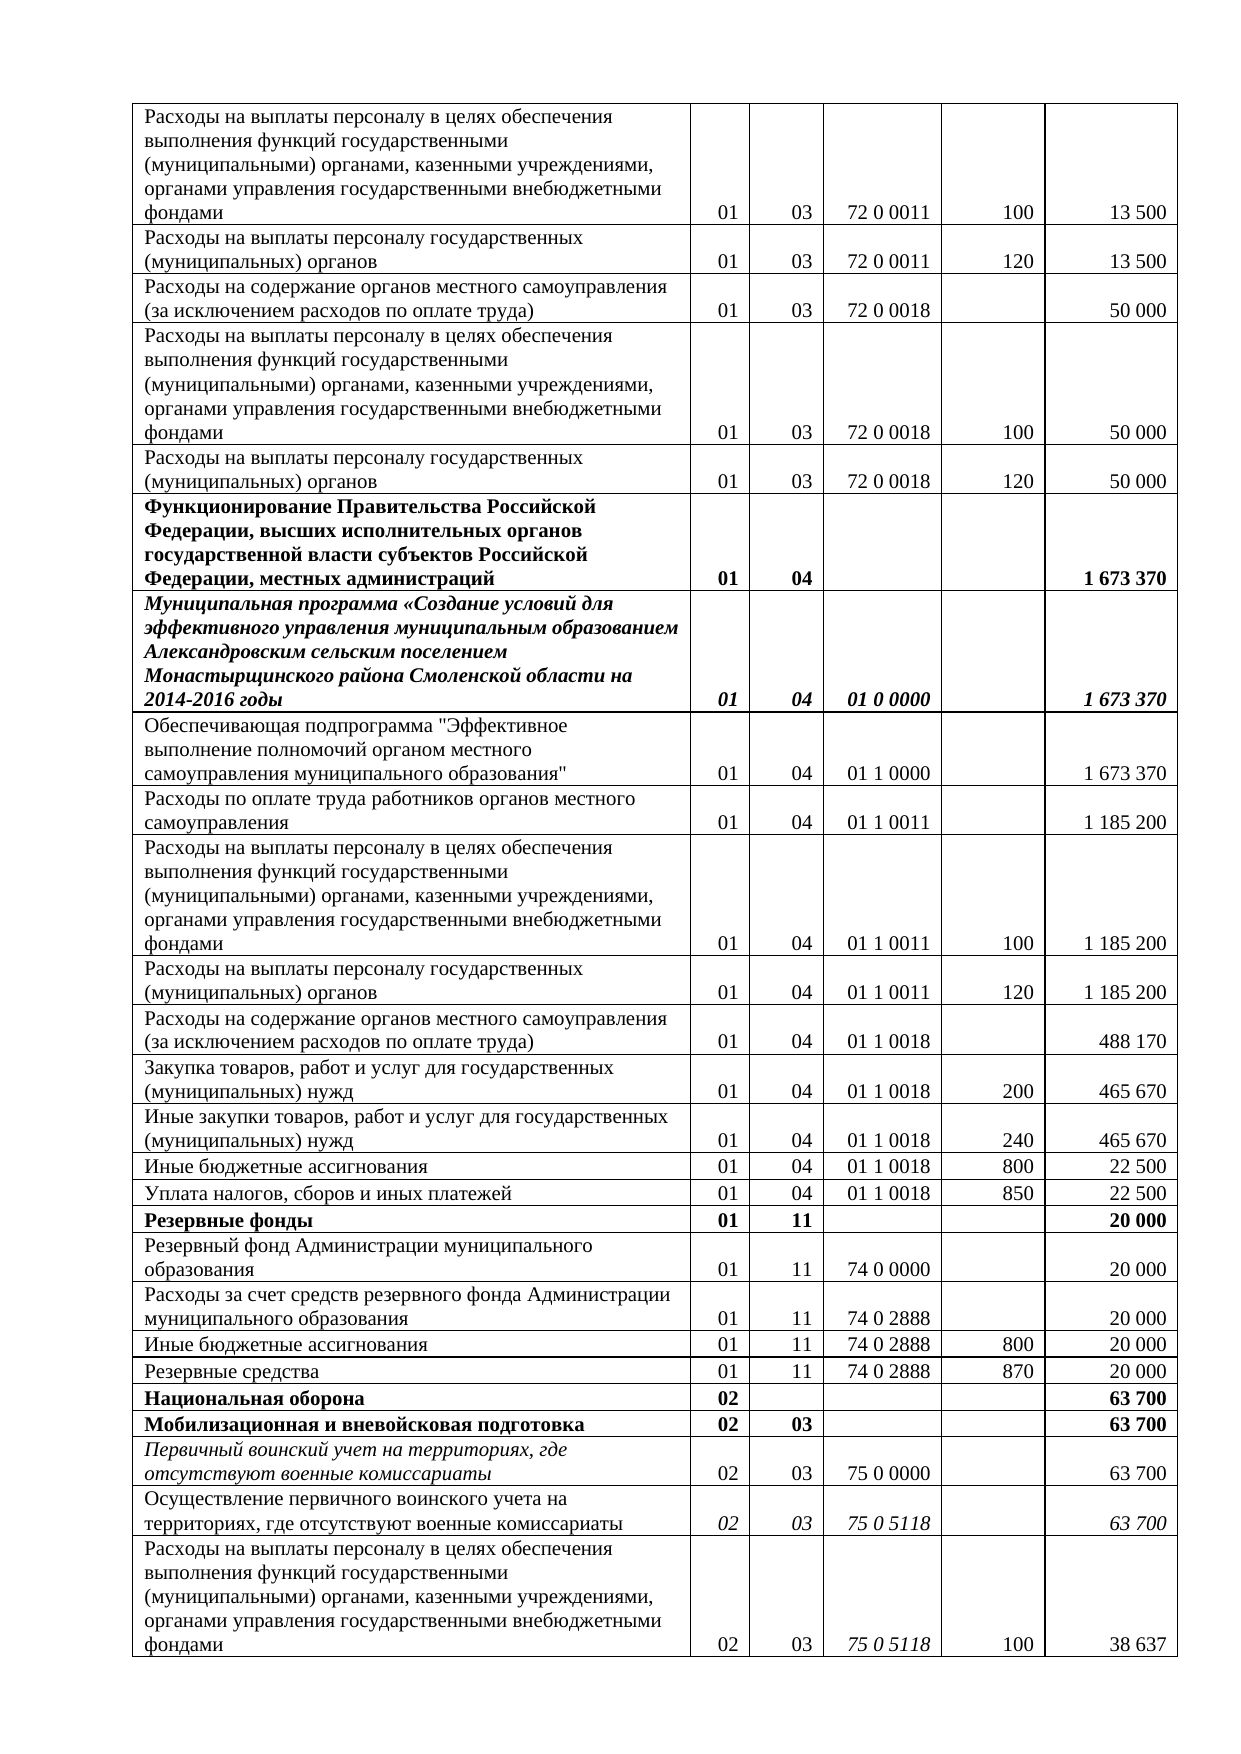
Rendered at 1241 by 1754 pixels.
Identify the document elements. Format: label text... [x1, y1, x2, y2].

table_cell 01 1 0018 [824, 1055, 941, 1103]
table_cell 01 [691, 1233, 749, 1281]
table_cell 75 0 0000 [824, 1437, 941, 1485]
table_cell 02 [691, 1384, 749, 1409]
table_cell 20 000 [1046, 1233, 1177, 1281]
table_cell 01 [691, 274, 749, 322]
table_cell [824, 494, 941, 590]
table_cell 11 [750, 1233, 823, 1281]
table_cell 01 [691, 445, 749, 493]
table_cell 01 0 0000 [824, 591, 941, 711]
table_cell 01 [691, 1331, 749, 1356]
table_cell 01 [691, 225, 749, 273]
table_cell [942, 786, 1044, 834]
table_cell 01 [691, 835, 749, 955]
table_cell [824, 1411, 941, 1436]
table_cell Осуществление первичного воинского учета на территориях, где отсутствуют военные комиссариаты [133, 1486, 690, 1534]
table_cell 01 1 0018 [824, 1153, 941, 1178]
table_cell 02 [691, 1411, 749, 1436]
table_cell Функционирование Правительства Российской Федерации, высших исполнительных органов государственной власти субъектов Российской Федерации, местных администраций [133, 494, 690, 590]
table_cell Расходы на содержание органов местного самоуправления (за исключением расходов по оплате труда) [133, 1005, 690, 1053]
table_cell 72 0 0011 [824, 225, 941, 273]
table_cell 01 [691, 1104, 749, 1152]
table_cell 63 700 [1046, 1411, 1177, 1436]
table_cell [942, 1411, 1044, 1436]
table_cell 01 1 0018 [824, 1104, 941, 1152]
table_cell 04 [750, 1180, 823, 1205]
table_cell Мобилизационная и вневойсковая подготовка [133, 1411, 690, 1436]
table_cell 200 [942, 1055, 1044, 1103]
table_cell 100 [942, 323, 1044, 444]
table_cell 04 [750, 1055, 823, 1103]
table_cell Национальная оборона [133, 1384, 690, 1409]
table_cell 01 [691, 713, 749, 785]
table_cell Расходы на содержание органов местного самоуправления (за исключением расходов по оплате труда) [133, 274, 690, 322]
table_cell 02 [691, 1486, 749, 1534]
table_cell 13 500 [1046, 104, 1177, 224]
table_cell Расходы за счет средств резервного фонда Администрации муниципального образования [133, 1282, 690, 1330]
table_cell Иные бюджетные ассигнования [133, 1331, 690, 1356]
table_cell 01 1 0000 [824, 713, 941, 785]
table_cell 03 [750, 104, 823, 224]
table_cell 800 [942, 1153, 1044, 1178]
table_cell [942, 1233, 1044, 1281]
table_cell 20 000 [1046, 1358, 1177, 1383]
table_cell 03 [750, 1437, 823, 1485]
table_cell 74 0 2888 [824, 1331, 941, 1356]
table_cell 03 [750, 225, 823, 273]
table_cell 11 [750, 1206, 823, 1232]
table_cell 74 0 2888 [824, 1358, 941, 1383]
table_cell 01 [691, 1180, 749, 1205]
table_cell 01 [691, 1282, 749, 1330]
table_cell 03 [750, 323, 823, 444]
table_cell 01 [691, 1005, 749, 1053]
table_cell [942, 494, 1044, 590]
table_cell 38 637 [1046, 1536, 1177, 1656]
table_cell 11 [750, 1358, 823, 1383]
table_cell [824, 1206, 941, 1232]
table_cell Резервные фонды [133, 1206, 690, 1232]
table_cell 50 000 [1046, 274, 1177, 322]
table_cell 01 [691, 1055, 749, 1103]
table_cell Расходы по оплате труда работников органов местного самоуправления [133, 786, 690, 834]
table_cell Обеспечивающая подпрограмма "Эффективное выполнение полномочий органом местного самоуправления муниципального образования" [133, 713, 690, 785]
table_cell 100 [942, 835, 1044, 955]
table_cell 72 0 0018 [824, 274, 941, 322]
table_cell 100 [942, 104, 1044, 224]
table_cell Закупка товаров, работ и услуг для государственных (муниципальных) нужд [133, 1055, 690, 1103]
table_cell Иные бюджетные ассигнования [133, 1153, 690, 1178]
table_cell 04 [750, 1005, 823, 1053]
table_cell 120 [942, 445, 1044, 493]
table_cell 01 [691, 1358, 749, 1383]
table_cell 04 [750, 835, 823, 955]
table_cell 03 [750, 274, 823, 322]
table_cell 1 673 370 [1046, 494, 1177, 590]
table_cell 63 700 [1046, 1486, 1177, 1534]
table_cell 01 1 0011 [824, 835, 941, 955]
table_cell Расходы на выплаты персоналу государственных (муниципальных) органов [133, 225, 690, 273]
table_cell 01 [691, 956, 749, 1004]
table_cell [942, 591, 1044, 711]
table_cell 75 0 5118 [824, 1486, 941, 1534]
table_cell [942, 274, 1044, 322]
table_cell 870 [942, 1358, 1044, 1383]
table_cell 01 [691, 323, 749, 444]
table_cell 850 [942, 1180, 1044, 1205]
table_cell 01 [691, 591, 749, 711]
table_cell 04 [750, 786, 823, 834]
table_cell 22 500 [1046, 1153, 1177, 1178]
table_cell 01 [691, 494, 749, 590]
table_cell 465 670 [1046, 1104, 1177, 1152]
table_cell Расходы на выплаты персоналу государственных (муниципальных) органов [133, 956, 690, 1004]
table_cell 04 [750, 713, 823, 785]
table_cell 04 [750, 494, 823, 590]
table_cell 72 0 0011 [824, 104, 941, 224]
table_cell 22 500 [1046, 1180, 1177, 1205]
table_cell 1 185 200 [1046, 786, 1177, 834]
table_cell 01 [691, 1153, 749, 1178]
table_cell 74 0 0000 [824, 1233, 941, 1281]
table_cell 01 1 0011 [824, 786, 941, 834]
table_cell 74 0 2888 [824, 1282, 941, 1330]
table_cell [942, 1282, 1044, 1330]
table_cell [824, 1384, 941, 1409]
table_cell [942, 1005, 1044, 1053]
table_cell 1 185 200 [1046, 835, 1177, 955]
table_cell Резервные средства [133, 1358, 690, 1383]
table_cell [942, 1384, 1044, 1409]
table_cell 20 000 [1046, 1282, 1177, 1330]
table_cell 50 000 [1046, 445, 1177, 493]
table_cell 465 670 [1046, 1055, 1177, 1103]
table_cell Первичный воинский учет на территориях, где отсутствуют военные комиссариаты [133, 1437, 690, 1485]
table_cell 03 [750, 1536, 823, 1656]
table_cell 800 [942, 1331, 1044, 1356]
table_cell 01 [691, 104, 749, 224]
table_cell 120 [942, 956, 1044, 1004]
table_cell 01 [691, 786, 749, 834]
table_cell 01 1 0018 [824, 1180, 941, 1205]
table_cell 04 [750, 956, 823, 1004]
table_cell 04 [750, 591, 823, 711]
table_cell Муниципальная программа «Создание условий для эффективного управления муниципальным образованием Александровским сельским поселением Монастырщинского района Смоленской области на 2014-2016 годы [133, 591, 690, 711]
table_cell 20 000 [1046, 1331, 1177, 1356]
table_cell Иные закупки товаров, работ и услуг для государственных (муниципальных) нужд [133, 1104, 690, 1152]
table_cell Уплата налогов, сборов и иных платежей [133, 1180, 690, 1205]
table_cell 11 [750, 1282, 823, 1330]
table_cell 120 [942, 225, 1044, 273]
table_cell 50 000 [1046, 323, 1177, 444]
table_cell [942, 1437, 1044, 1485]
table_cell 03 [750, 1411, 823, 1436]
table_cell [750, 1384, 823, 1409]
table_cell 04 [750, 1153, 823, 1178]
table_cell 63 700 [1046, 1384, 1177, 1409]
table_cell 02 [691, 1437, 749, 1485]
table_cell [942, 713, 1044, 785]
table_cell 1 673 370 [1046, 713, 1177, 785]
table_cell 488 170 [1046, 1005, 1177, 1053]
table_cell 13 500 [1046, 225, 1177, 273]
table_cell [942, 1486, 1044, 1534]
table_cell [942, 1206, 1044, 1232]
table_cell 01 1 0011 [824, 956, 941, 1004]
table_cell 04 [750, 1104, 823, 1152]
table_cell 03 [750, 445, 823, 493]
table_cell 1 673 370 [1046, 591, 1177, 711]
table_cell 1 185 200 [1046, 956, 1177, 1004]
table_cell Расходы на выплаты персоналу государственных (муниципальных) органов [133, 445, 690, 493]
table_cell 02 [691, 1536, 749, 1656]
table_cell 100 [942, 1536, 1044, 1656]
table_cell Резервный фонд Администрации муниципального образования [133, 1233, 690, 1281]
table_cell 75 0 5118 [824, 1536, 941, 1656]
table_cell 11 [750, 1331, 823, 1356]
table_cell 63 700 [1046, 1437, 1177, 1485]
table_cell 01 1 0018 [824, 1005, 941, 1053]
table_cell 72 0 0018 [824, 323, 941, 444]
table_cell 03 [750, 1486, 823, 1534]
table_cell 240 [942, 1104, 1044, 1152]
table_cell 20 000 [1046, 1206, 1177, 1232]
table_cell 72 0 0018 [824, 445, 941, 493]
table_cell 01 [691, 1206, 749, 1232]
